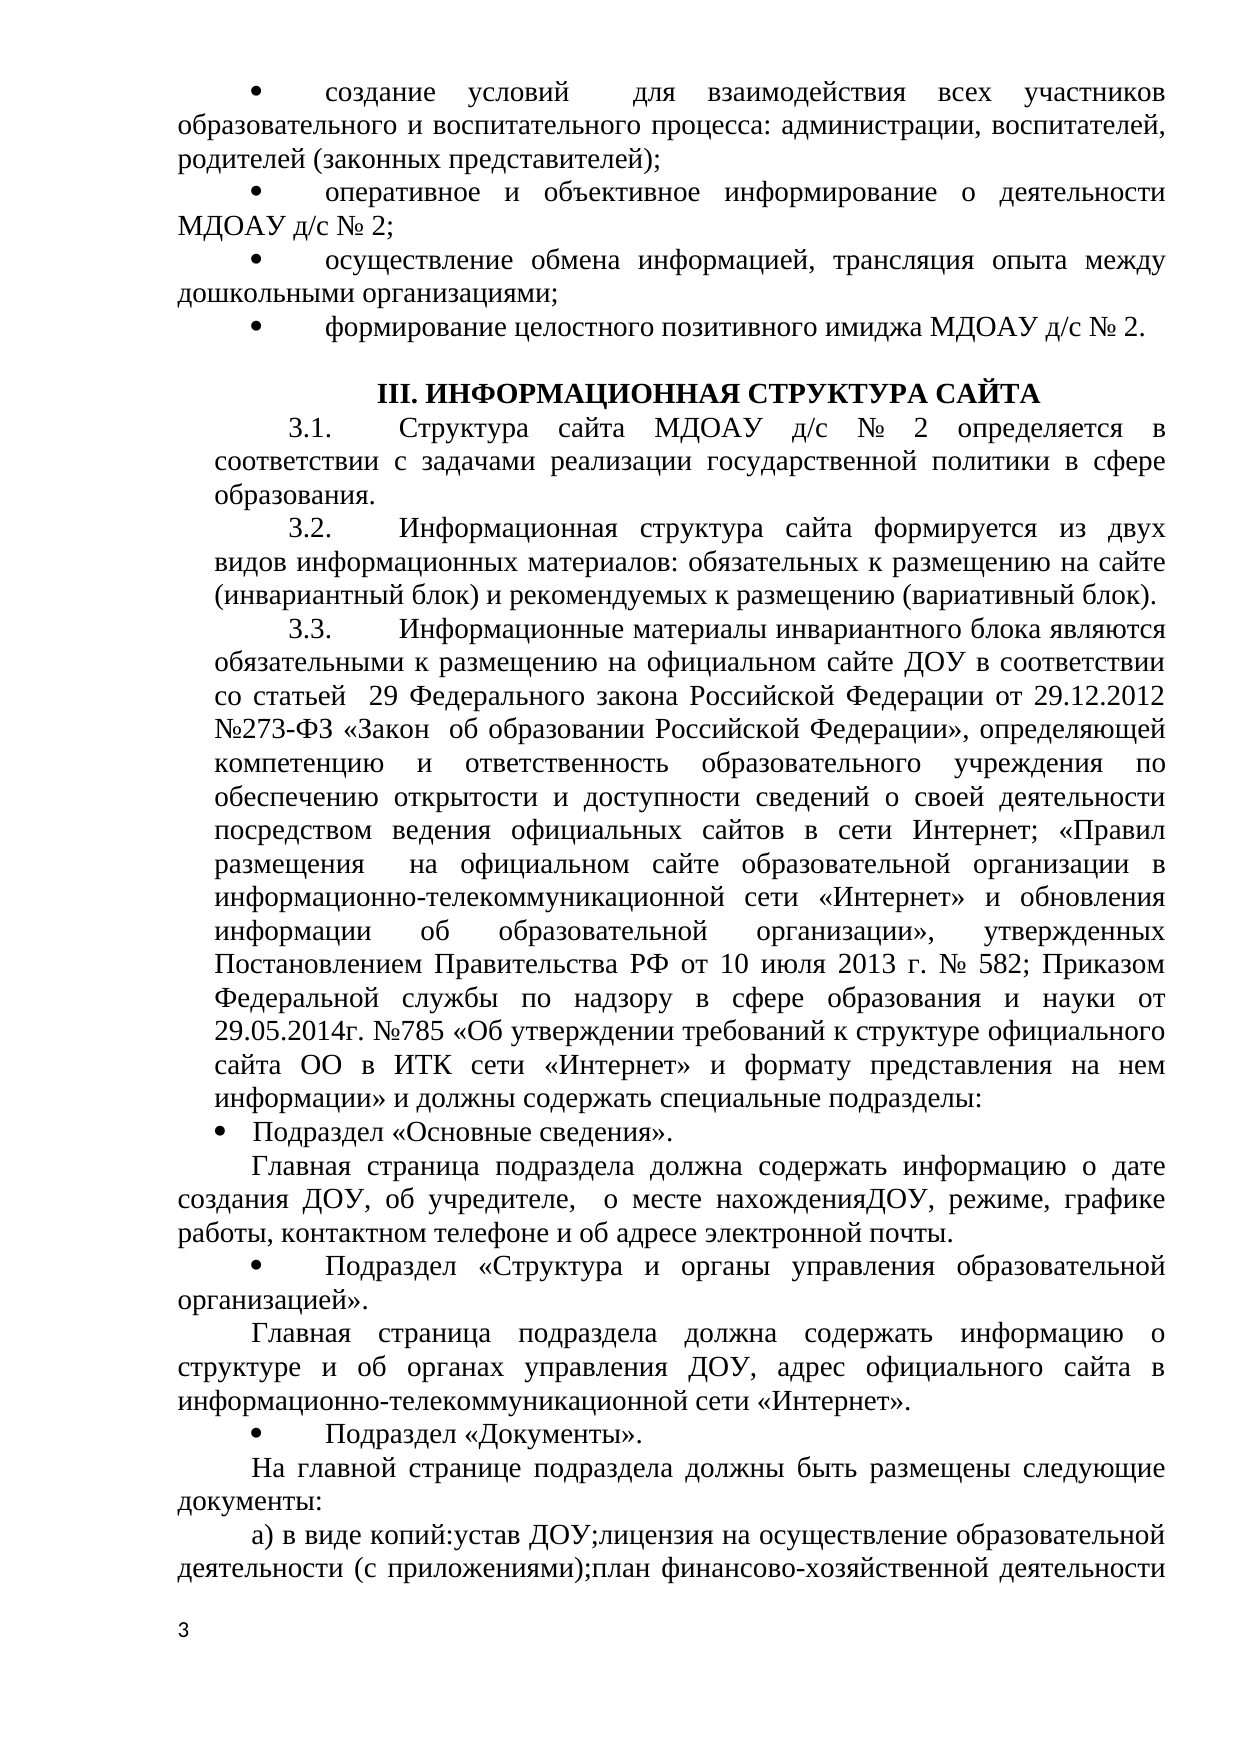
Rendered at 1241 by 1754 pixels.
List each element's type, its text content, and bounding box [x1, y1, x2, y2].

text Главная страница подраздела должна содержать информацию о структуре и об органах управления ДОУ, адрес официального сайта в информационно-телекоммуникационной сети «Интернет». [177, 1316, 1166, 1416]
text На главной странице подраздела должны быть размещены следующие документы: [177, 1450, 1166, 1517]
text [177, 1517, 1166, 1584]
list Подраздел «Основные сведения». [215, 1114, 1166, 1148]
list создание условий для взаимодействия всех участников образовательного и воспитательного процесса: администрации, воспитателей, родителей (законных представителей); [177, 74, 1166, 174]
list Подраздел «Документы». [177, 1416, 1166, 1450]
list ΙIΙ. ИНФОРМАЦИОННАЯ СТРУКТУРА САЙТА [177, 376, 1166, 410]
list осуществление обмена информацией, трансляция опыта между дошкольными организациями; [177, 242, 1166, 309]
list Информационные материалы инвариантного блока являются обязательными к размещению на официальном сайте ДОУ в соответствии со статьей 29 Федерального закона Российской Федерации от 29.12.2012 №273-ФЗ «Закон об образовании Российской Федерации», определяющей компетенцию и ответственность образовательного учреждения по обеспечению открытости и доступности сведений о своей деятельности посредством ведения официальных сайтов в сети Интернет; «Правил размещения на официальном сайте образовательной организации в информационно-телекоммуникационной сети «Интернет» и обновления информации об образовательной организации», утвержденных Постановлением Правительства РФ от 10 июля 2013 г. № 582; Приказом Федеральной службы по надзору в сфере образования и науки от 29.05.2014г. №785 «Об утверждении требований к структуре официального сайта ОО в ИТК сети «Интернет» и формату представления на нем информации» и должны содержать специальные подразделы: [214, 611, 1166, 1114]
list формирование целостного позитивного имиджа МДОАУ д/с № 2. [177, 309, 1166, 343]
list оперативное и объективное информирование о деятельности МДОАУ д/с № 2; [177, 174, 1166, 242]
list Структура сайта МДОАУ д/с № 2 определяется в соответствии с задачами реализации государственной политики в сфере образования. [214, 410, 1166, 510]
list Подраздел «Структура и органы управления образовательной организацией». [177, 1248, 1166, 1316]
text Главная страница подраздела должна содержать информацию о дате создания ДОУ, об учредителе, о месте нахожденияДОУ, режиме, графике работы, контактном телефоне и об адресе электронной почты. [177, 1148, 1166, 1248]
list Информационная структура сайта формируется из двух видов информационных материалов: обязательных к размещению на сайте (инвариантный блок) и рекомендуемых к размещению (вариативный блок). [214, 510, 1166, 611]
